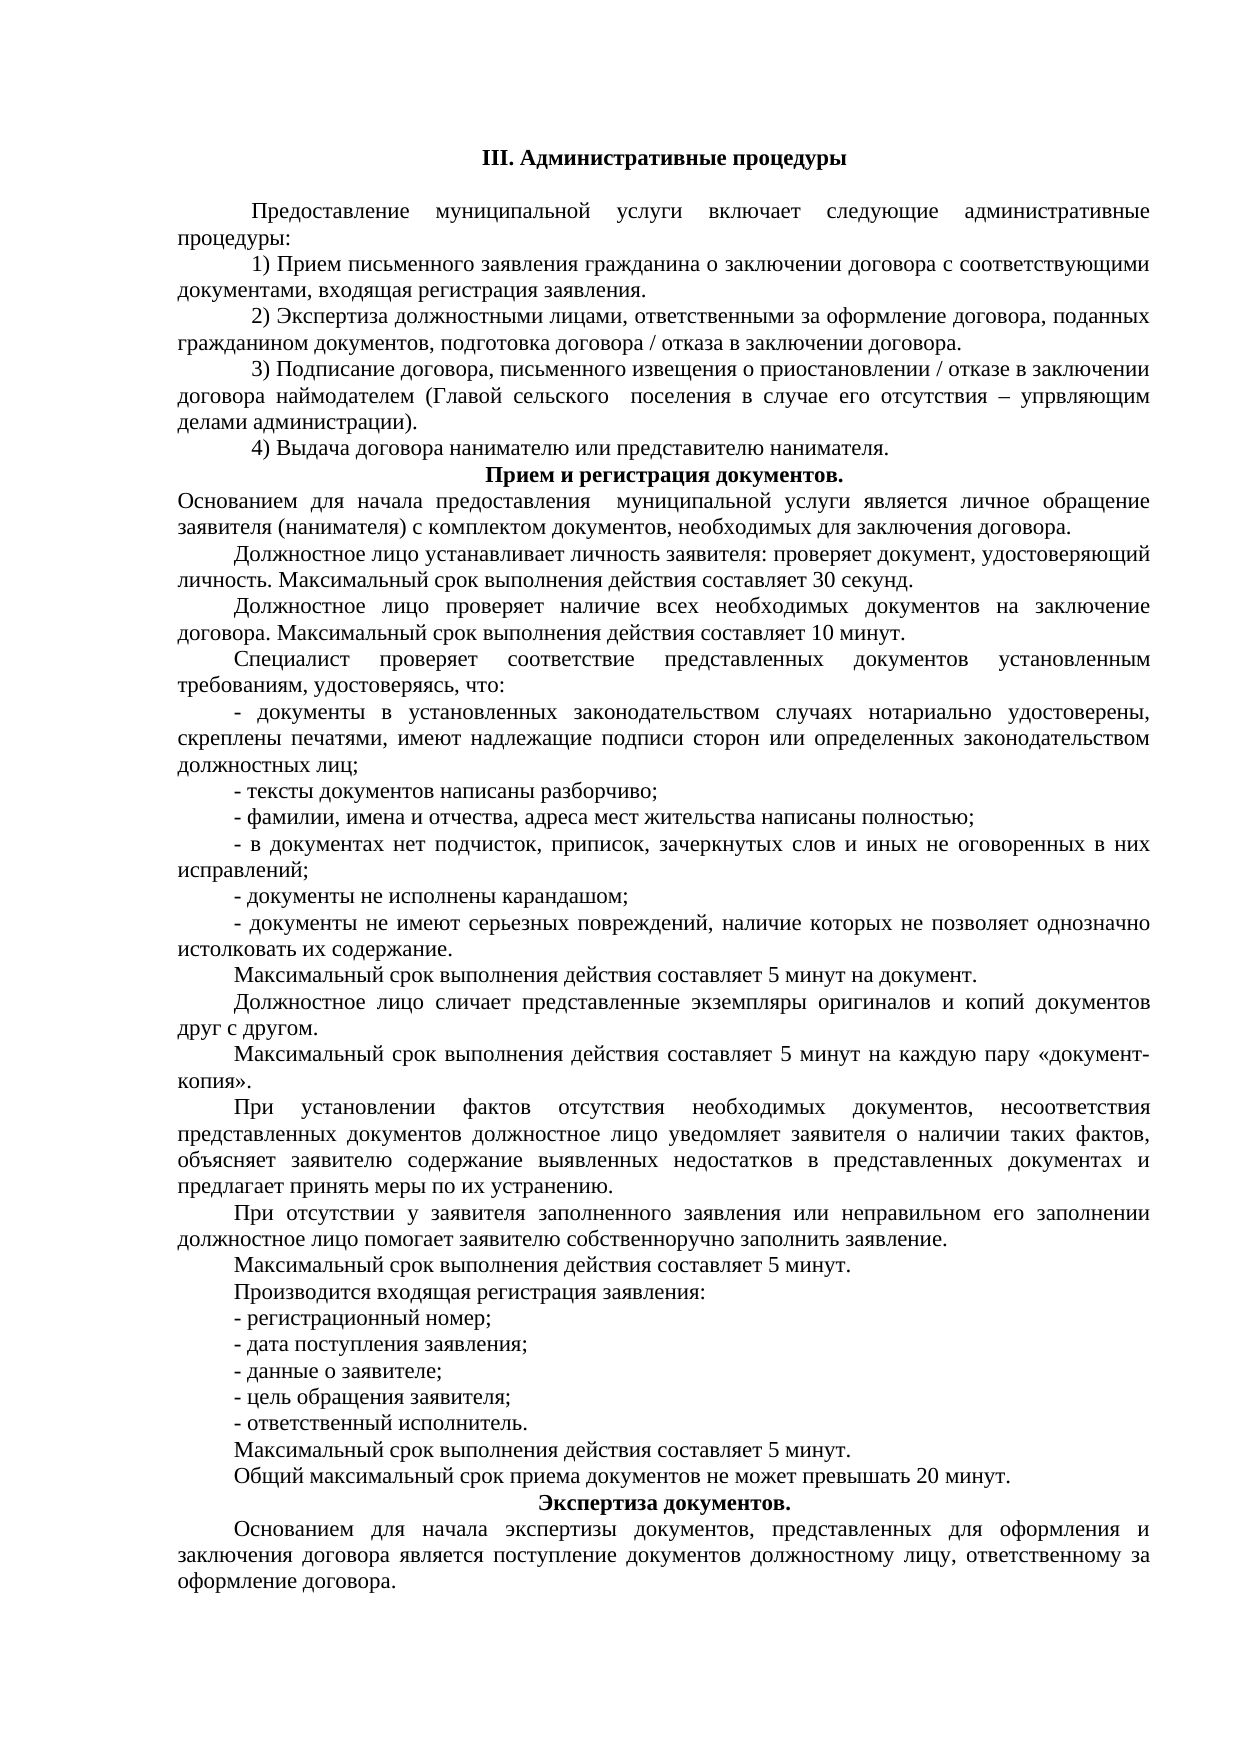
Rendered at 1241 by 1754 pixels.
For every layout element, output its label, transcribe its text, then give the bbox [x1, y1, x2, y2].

text 1) Прием письменного заявления гражданина о заключении договора с соответствующими документами, входящая регистрация заявления. [177, 250, 1152, 303]
text - в документах нет подчисток, приписок, зачеркнутых слов и иных не оговоренных в них исправлений; [177, 830, 1152, 882]
text Максимальный срок выполнения действия составляет 5 минут на документ. [177, 961, 1152, 988]
text При отсутствии у заявителя заполненного заявления или неправильном его заполнении должностное лицо помогает заявителю собственноручно заполнить заявление. [177, 1199, 1152, 1251]
text Должностное лицо сличает представленные экземпляры оригиналов и копий документов друг с другом. [177, 988, 1152, 1041]
text Максимальный срок выполнения действия составляет 5 минут на каждую пару «документ-копия». [177, 1041, 1152, 1093]
text - дата поступления заявления; [177, 1330, 1152, 1357]
text Должностное лицо устанавливает личность заявителя: проверяет документ, удостоверяющий личность. Максимальный срок выполнения действия составляет 30 секунд. [177, 540, 1152, 592]
text 3) Подписание договора, письменного извещения о приостановлении / отказе в заключении договора наймодателем (Главой сельского поселения в случае его отсутствия – упрвляющим делами администрации). [177, 355, 1152, 434]
text - фамилии, имена и отчества, адреса мест жительства написаны полностью; [177, 803, 1152, 830]
text Должностное лицо проверяет наличие всех необходимых документов на заключение договора. Максимальный срок выполнения действия составляет 10 минут. [177, 592, 1152, 645]
text 4) Выдача договора нанимателю или представителю нанимателя. [177, 434, 1152, 461]
text Основанием для начала предоставления муниципальной услуги является личное обращение заявителя (нанимателя) с комплектом документов, необходимых для заключения договора. [177, 487, 1152, 540]
text Общий максимальный срок приема документов не может превышать 20 минут. [177, 1462, 1152, 1488]
text - документы в установленных законодательством случаях нотариально удостоверены, скреплены печатями, имеют надлежащие подписи сторон или определенных законодательством должностных лиц; [177, 698, 1152, 777]
text При установлении фактов отсутствия необходимых документов, несоответствия представленных документов должностное лицо уведомляет заявителя о наличии таких фактов, объясняет заявителю содержание выявленных недостатков в представленных документах и предлагает принять меры по их устранению. [177, 1093, 1152, 1199]
text Производится входящая регистрация заявления: [177, 1278, 1152, 1304]
text III. Административные процедуры [177, 144, 1152, 171]
text Основанием для начала экспертизы документов, представленных для оформления и заключения договора является поступление документов должностному лицу, ответственному за оформление договора. [177, 1515, 1152, 1594]
text - документы не имеют серьезных повреждений, наличие которых не позволяет однозначно истолковать их содержание. [177, 909, 1152, 961]
text Экспертиза документов. [177, 1488, 1152, 1515]
text - документы не исполнены карандашом; [177, 882, 1152, 909]
text - данные о заявителе; [177, 1357, 1152, 1383]
text 2) Экспертиза должностными лицами, ответственными за оформление договора, поданных гражданином документов, подготовка договора / отказа в заключении договора. [177, 303, 1152, 355]
text Специалист проверяет соответствие представленных документов установленным требованиям, удостоверяясь, что: [177, 645, 1152, 698]
text Прием и регистрация документов. [177, 461, 1152, 487]
text - тексты документов написаны разборчиво; [177, 777, 1152, 803]
text Предоставление муниципальной услуги включает следующие административные процедуры: [177, 197, 1152, 250]
text - цель обращения заявителя; [177, 1383, 1152, 1409]
text - ответственный исполнитель. [177, 1409, 1152, 1436]
text - регистрационный номер; [177, 1304, 1152, 1330]
text Максимальный срок выполнения действия составляет 5 минут. [177, 1436, 1152, 1462]
text Максимальный срок выполнения действия составляет 5 минут. [177, 1251, 1152, 1278]
